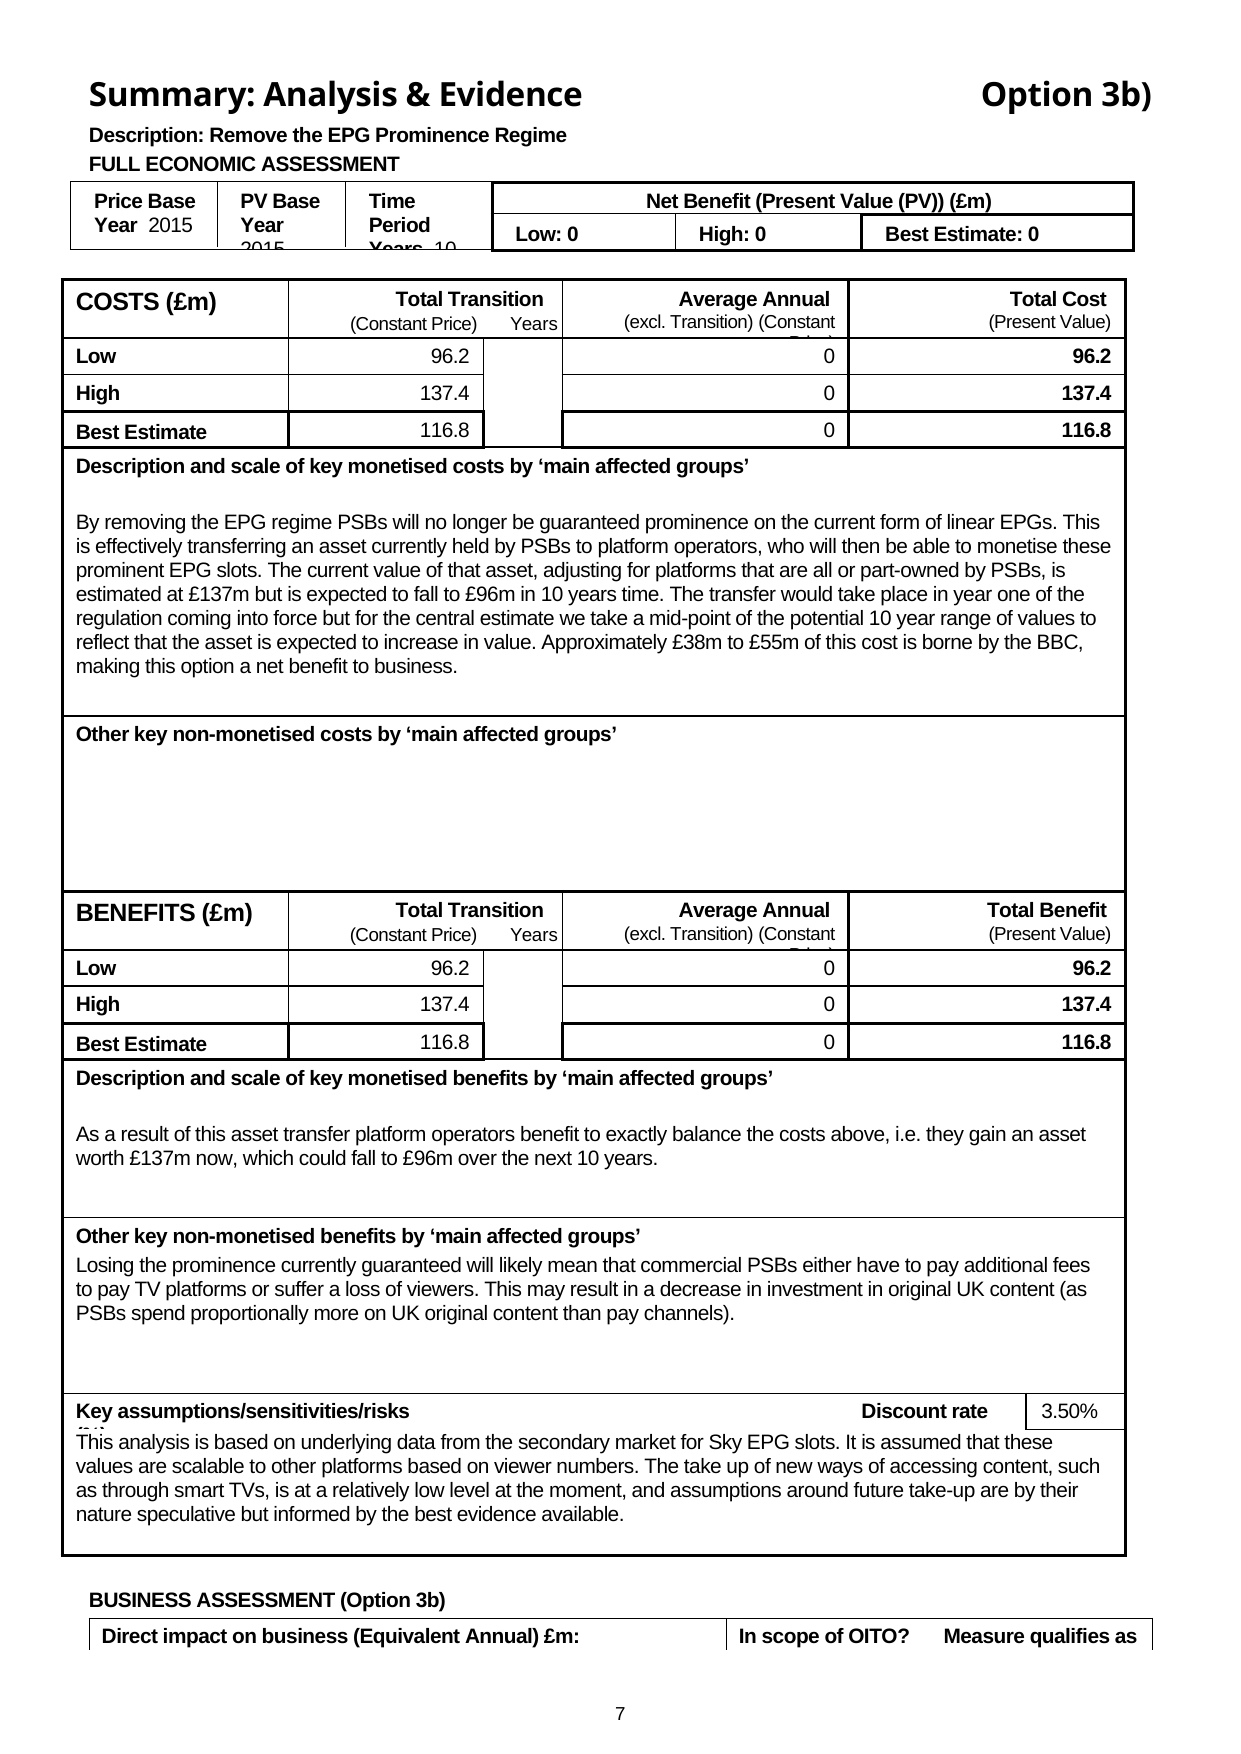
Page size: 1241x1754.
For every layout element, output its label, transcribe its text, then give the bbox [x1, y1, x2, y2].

table_cell Best Estimate: 0 [863, 216, 1132, 249]
table_cell BENEFITS (£m) [64, 893, 288, 949]
table_cell Total Transition (Constant Price) Years [289, 893, 562, 949]
table_header Time Period Years 10 [346, 182, 491, 249]
table_cell High [64, 987, 288, 1022]
table_cell 96.2 [289, 951, 483, 985]
table_cell 116.8 [290, 413, 482, 446]
table_header Total Transition (Constant Price) Years [289, 281, 562, 337]
table_cell 116.8 [850, 413, 1124, 446]
table_header In scope of OITO? [727, 1619, 932, 1650]
table_cell This analysis is based on underlying data from the secondary market for Sky EPG slots. It is assumed that these values are scalable to other platforms based on viewer numbers. The take up of new ways of accessing content, such as through smart TVs, is at a relatively low level at the moment, and assumptions around future take-up are by their nature speculative but informed by the best evidence available. [64, 1429, 1124, 1553]
table_header Average Annual (excl. Transition) (Constant Price) [563, 281, 847, 337]
table_cell 137.4 [289, 375, 483, 410]
table_cell Low: 0 [494, 214, 675, 249]
table_cell High: 0 [676, 214, 860, 249]
table_cell Key assumptions/sensitivities/risks Discount rate (%) [64, 1394, 1025, 1428]
table_header Measure qualifies as [933, 1619, 1152, 1650]
text Description: Remove the EPG Prominence Regime [89, 122, 1152, 146]
table_cell [484, 339, 562, 446]
table_cell Average Annual (excl. Transition) (Constant Price) [563, 893, 847, 949]
table_header PV Base Year 2015 [217, 182, 346, 249]
table_header Total Cost (Present Value) [850, 281, 1124, 337]
table_header Price Base Year 2015 [71, 182, 217, 249]
table_header COSTS (£m) [64, 281, 288, 337]
table_cell 96.2 [850, 339, 1124, 373]
table_cell Low [64, 951, 288, 985]
subtitle Summary: Analysis & Evidence Option 3b) [89, 71, 1152, 116]
table_cell 137.4 [850, 987, 1124, 1022]
table_cell 137.4 [289, 987, 483, 1022]
table_cell 137.4 [850, 375, 1124, 410]
table_cell 116.8 [290, 1025, 482, 1058]
table_cell Total Benefit (Present Value) [850, 893, 1124, 949]
table_cell [484, 951, 562, 1058]
table_cell Other key non-monetised costs by ‘main affected groups’ [64, 717, 1124, 890]
table_cell 116.8 [850, 1025, 1124, 1058]
table_header Direct impact on business (Equivalent Annual) £m: [90, 1619, 726, 1650]
table_cell Other key non-monetised benefits by ‘main affected groups’ Losing the prominence currently guaranteed will likely mean that commercial PSBs either have to pay additional fees to pay TV platforms or suffer a loss of viewers. This may result in a decrease in investment in original UK content (as PSBs spend proportionally more on UK original content than pay channels). [64, 1218, 1124, 1392]
table_cell Low [64, 339, 288, 373]
table_cell 0 [563, 375, 847, 410]
table_cell 3.50% [1027, 1394, 1124, 1428]
text FULL ECONOMIC ASSESSMENT [89, 152, 1152, 176]
table_cell Description and scale of key monetised benefits by ‘main affected groups’ As a result of this asset transfer platform operators benefit to exactly balance the costs above, i.e. they gain an asset worth £137m now, which could fall to £96m over the next 10 years. [64, 1060, 1124, 1217]
table_cell 0 [563, 987, 847, 1022]
table_cell 0 [564, 413, 847, 446]
table_cell Description and scale of key monetised costs by ‘main affected groups’ By removing the EPG regime PSBs will no longer be guaranteed prominence on the current form of linear EPGs. This is effectively transferring an asset currently held by PSBs to platform operators, who will then be able to monetise these prominent EPG slots. The current value of that asset, adjusting for platforms that are all or part-owned by PSBs, is estimated at £137m but is expected to fall to £96m in 10 years time. The transfer would take place in year one of the regulation coming into force but for the central estimate we take a mid-point of the potential 10 year range of values to reflect that the asset is expected to increase in value. Approximately £38m to £55m of this cost is borne by the BBC, making this option a net benefit to business. [64, 448, 1124, 715]
table_cell 0 [563, 951, 847, 985]
table_cell Best Estimate [64, 413, 287, 446]
table_cell 96.2 [850, 951, 1124, 985]
text BUSINESS ASSESSMENT (Option 3b) [89, 1588, 1152, 1612]
table_cell Best Estimate [64, 1025, 287, 1058]
table_cell 96.2 [289, 339, 483, 373]
table_cell 0 [564, 1025, 847, 1058]
table_header Net Benefit (Present Value (PV)) (£m) [494, 184, 1132, 213]
table_cell 0 [563, 339, 847, 373]
table_cell High [64, 375, 288, 410]
